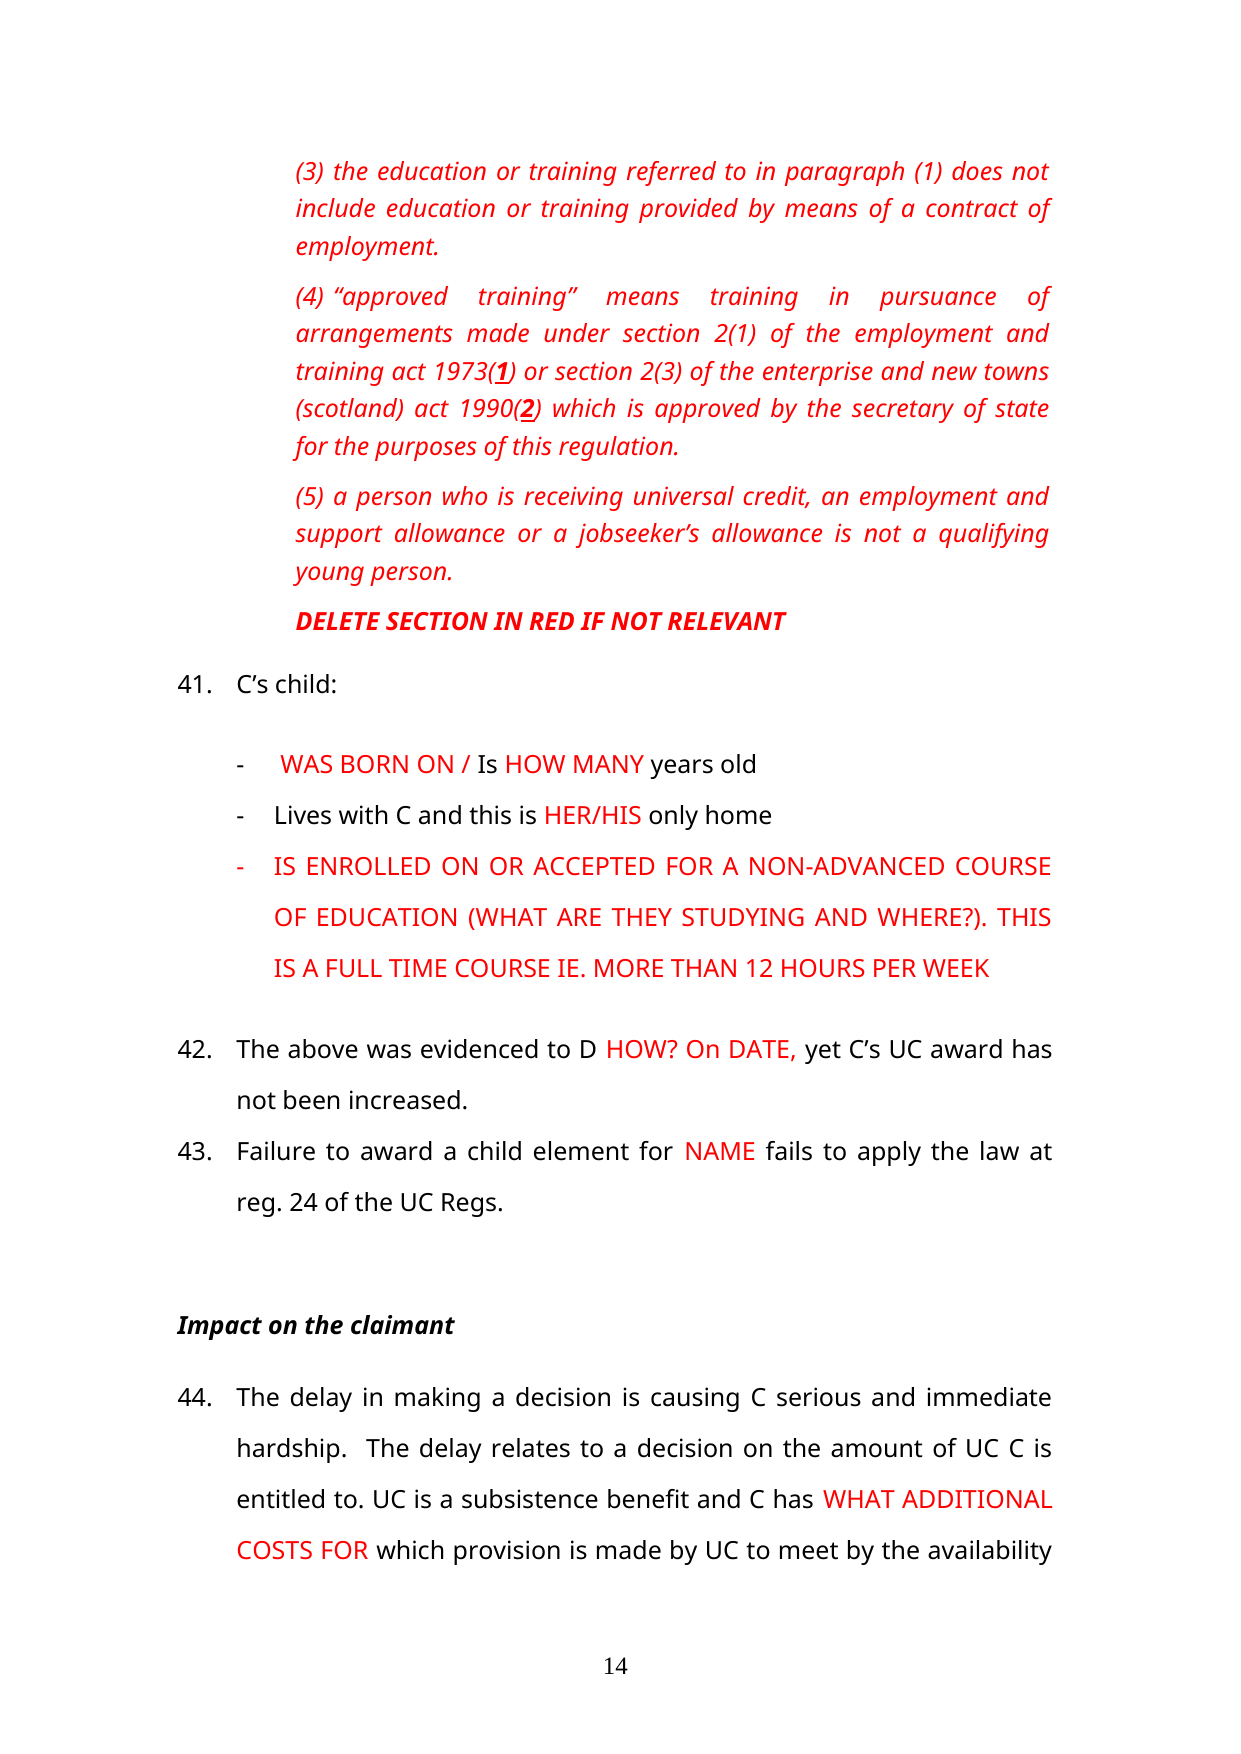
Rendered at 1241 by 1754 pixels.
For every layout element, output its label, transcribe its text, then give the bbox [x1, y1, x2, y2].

text DELETE SECTION IN RED IF NOT RELEVANT [295, 600, 1053, 637]
text (5) a person who is receiving universal credit, an employment and support allowance or a jobseeker’s allowance is not a qualifying young person. [295, 475, 1053, 587]
list C’s child: [177, 667, 1053, 701]
list Failure to award a child element for NAME fails to apply the law at reg. 24 of the UC Regs. [177, 1133, 1053, 1218]
list WAS BORN ON / Is HOW MANY years old [236, 747, 1053, 781]
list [177, 1379, 1053, 1566]
list IS ENROLLED ON OR ACCEPTED FOR A NON-ADVANCED COURSE OF EDUCATION (WHAT ARE THEY STUDYING AND WHERE?). THIS IS A FULL TIME COURSE IE. MORE THAN 12 HOURS PER WEEK [236, 849, 1053, 985]
text (3) the education or training referred to in paragraph (1) does not include education or training provided by means of a contract of employment. [295, 150, 1053, 262]
list Lives with C and this is HER/HIS only home [236, 798, 1053, 832]
list The above was evidenced to D HOW? On DATE, yet C’s UC award has not been increased. [177, 1031, 1053, 1116]
text (4) “approved training” means training in pursuance of arrangements made under section 2(1) of the employment and training act 1973(1) or section 2(3) of the enterprise and new towns (scotland) act 1990(2) which is approved by the secretary of state for the purposes of this regulation. [295, 275, 1053, 462]
text Impact on the claimant [177, 1307, 1053, 1341]
